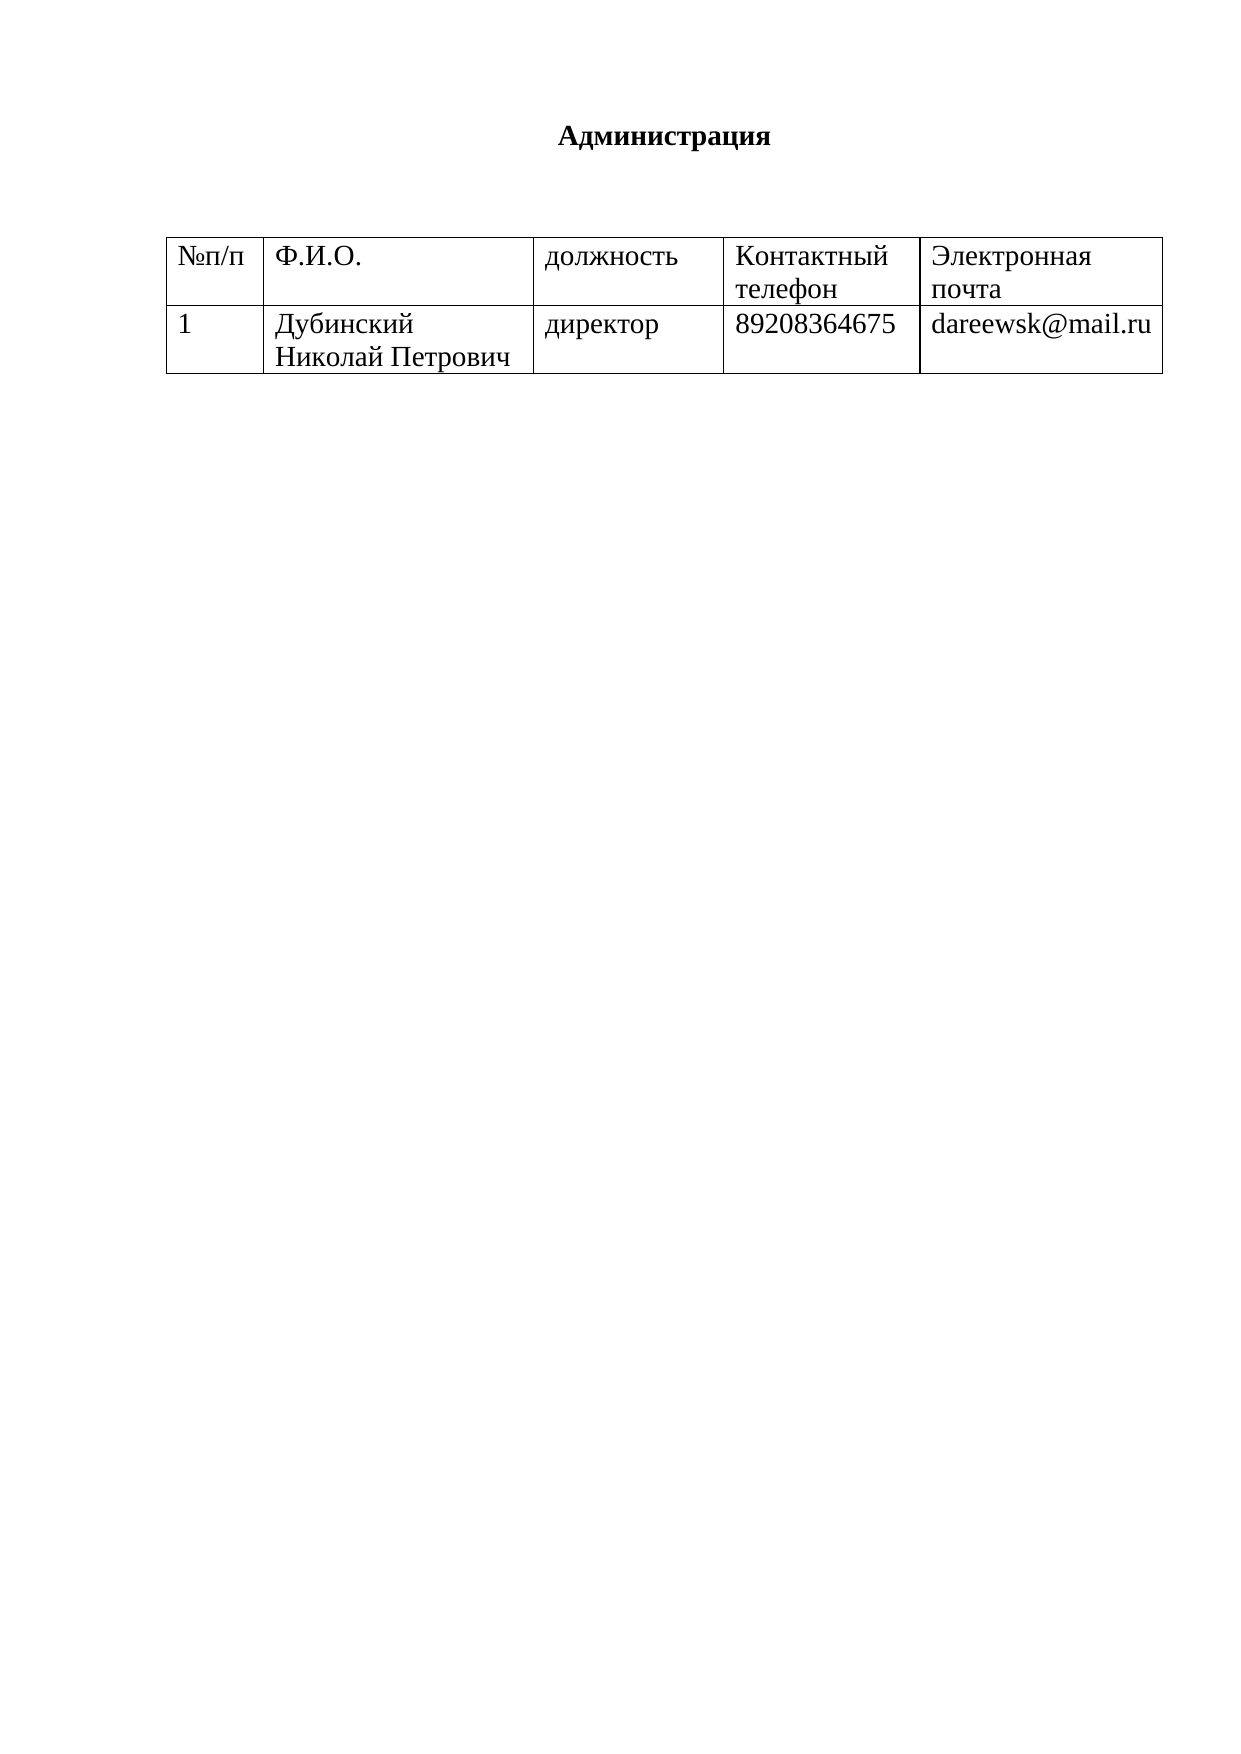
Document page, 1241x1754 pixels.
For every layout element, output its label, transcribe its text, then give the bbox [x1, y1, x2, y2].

text Администрация [177, 118, 1152, 152]
table_header должность [534, 238, 723, 305]
table_header Электронная почта [921, 238, 1162, 305]
table_cell 1 [167, 306, 263, 373]
table_cell директор [534, 306, 723, 373]
table_cell Дубинский Николай Петрович [264, 306, 533, 373]
table_cell dareewsk@mail.ru [921, 306, 1162, 373]
table_header Контактный телефон [724, 238, 919, 305]
table_cell 89208364675 [724, 306, 919, 373]
table_header №п/п [167, 238, 263, 305]
table_header Ф.И.О. [264, 238, 533, 305]
